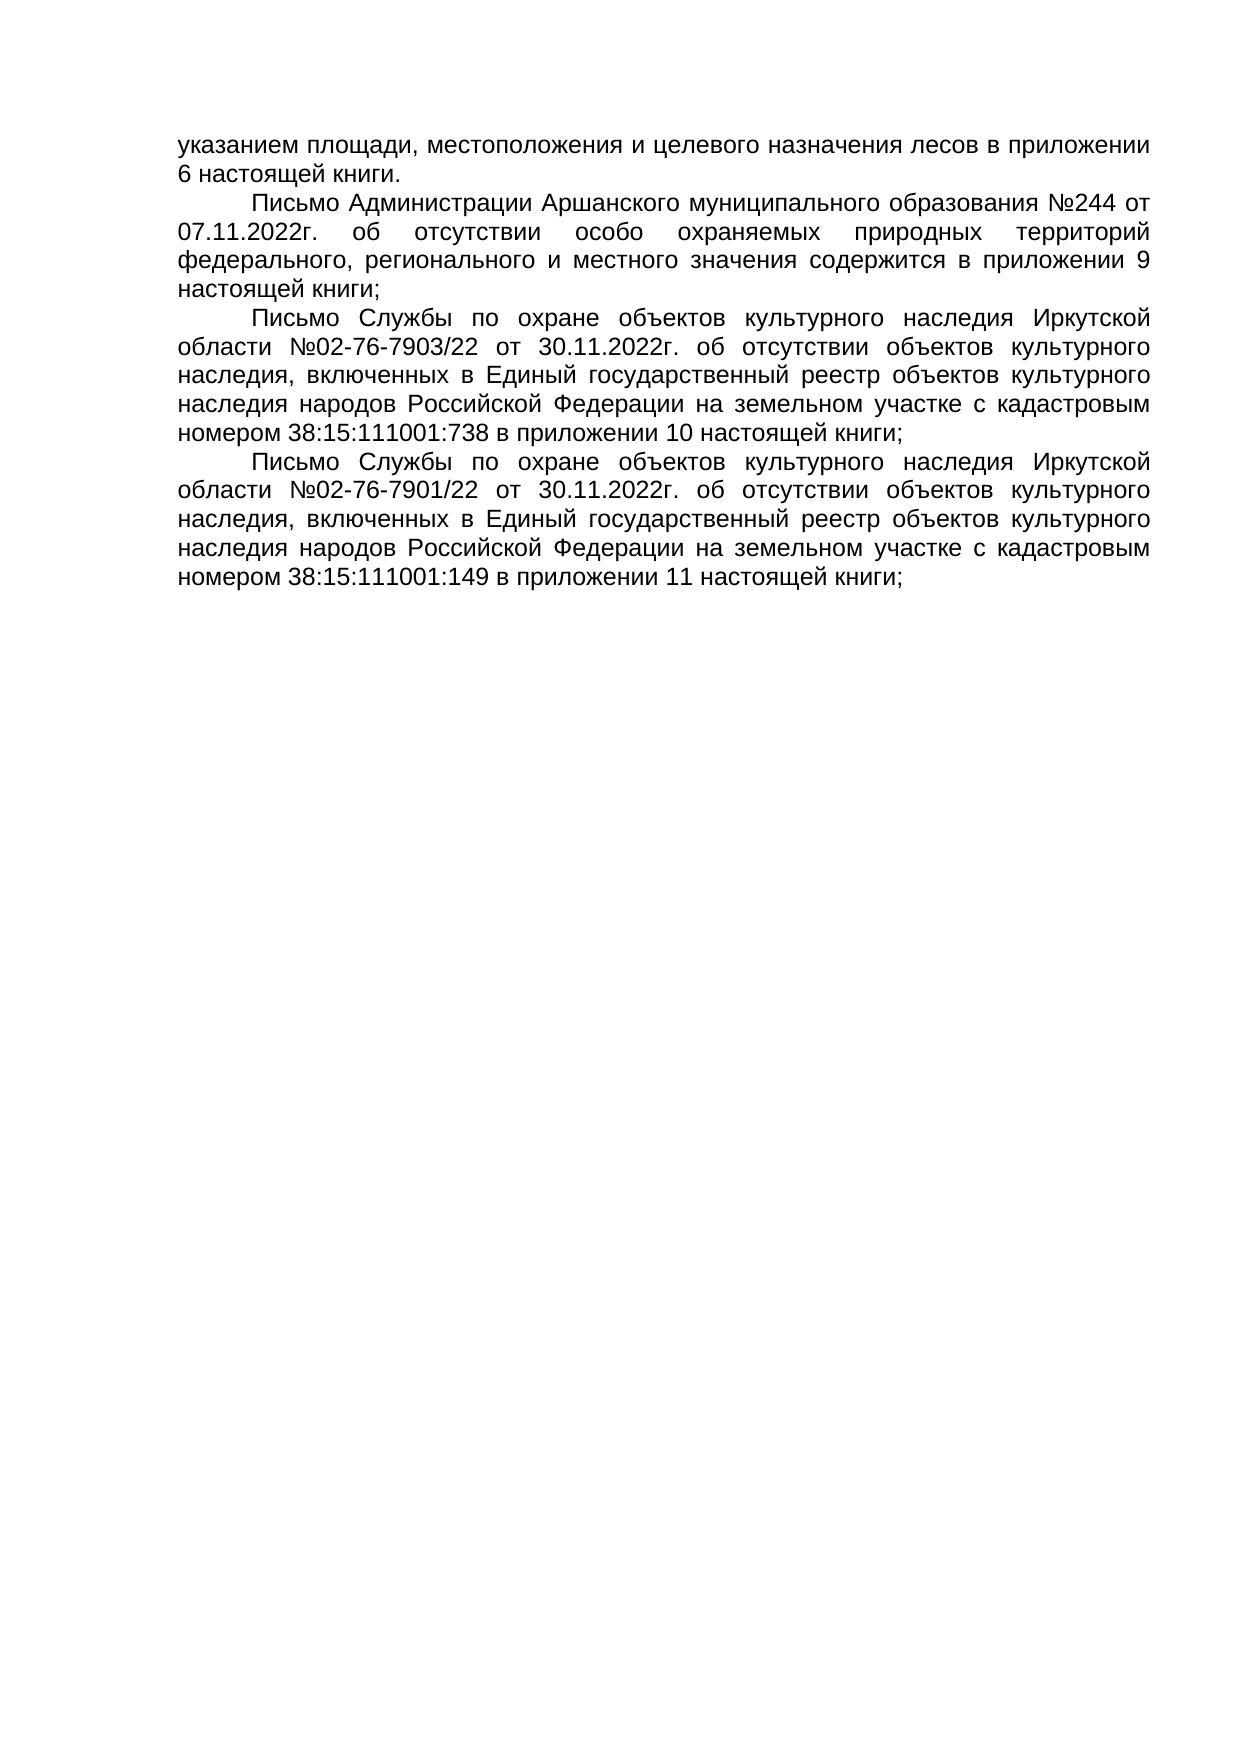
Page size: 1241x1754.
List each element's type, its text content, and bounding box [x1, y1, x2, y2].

text Письмо Службы по охране объектов культурного наследия Иркутской области №02-76-7903/22 от 30.11.2022г. об отсутствии объектов культурного наследия, включенных в Единый государственный реестр объектов культурного наследия народов Российской Федерации на земельном участке с кадастровым номером 38:15:111001:738 в приложении 10 настоящей книги; [177, 303, 1152, 447]
text Письмо Службы по охране объектов культурного наследия Иркутской области №02-76-7901/22 от 30.11.2022г. об отсутствии объектов культурного наследия, включенных в Единый государственный реестр объектов культурного наследия народов Российской Федерации на земельном участке с кадастровым номером 38:15:111001:149 в приложении 11 настоящей книги; [177, 447, 1152, 591]
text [177, 131, 1152, 188]
text Письмо Администрации Аршанского муниципального образования №244 от 07.11.2022г. об отсутствии особо охраняемых природных территорий федерального, регионального и местного значения содержится в приложении 9 настоящей книги; [177, 188, 1152, 303]
